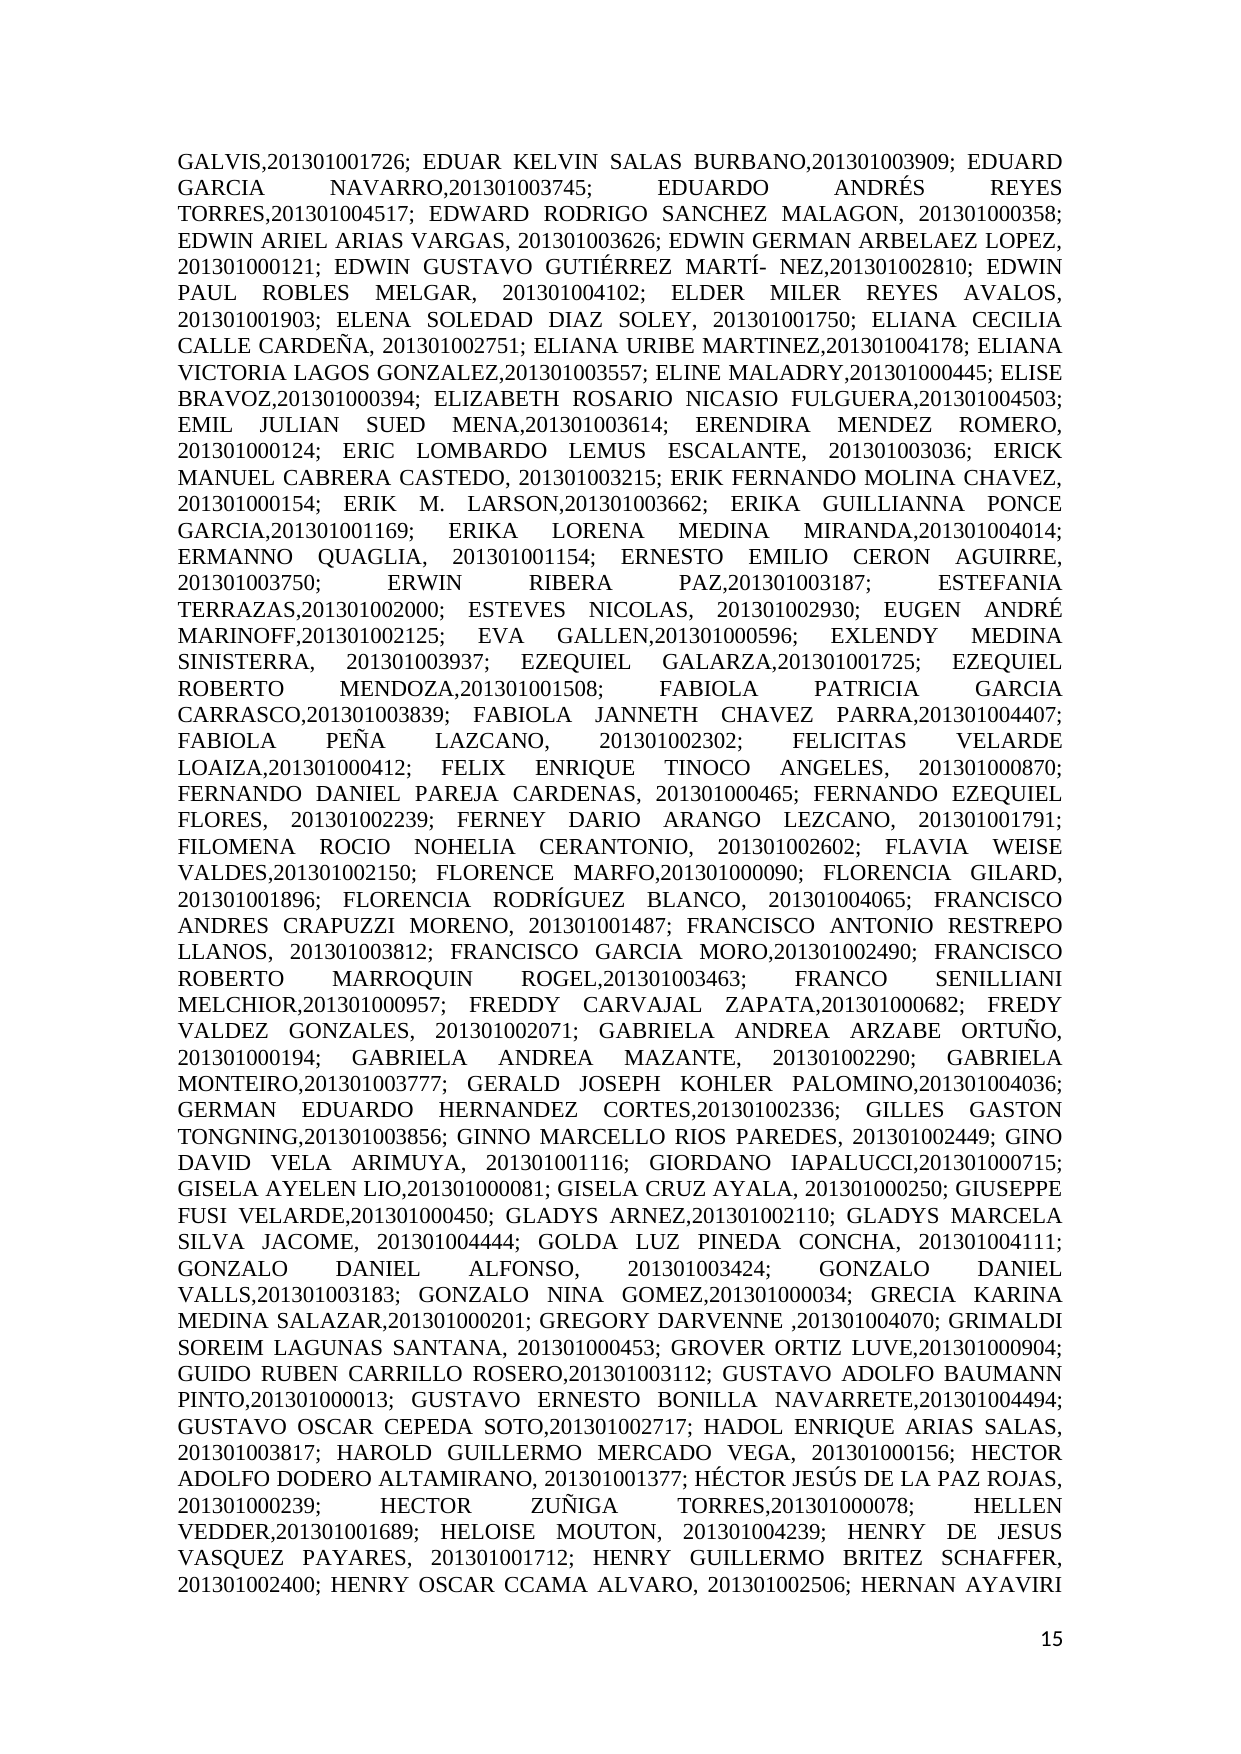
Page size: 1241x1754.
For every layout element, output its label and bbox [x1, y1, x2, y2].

text [177, 148, 1063, 1597]
